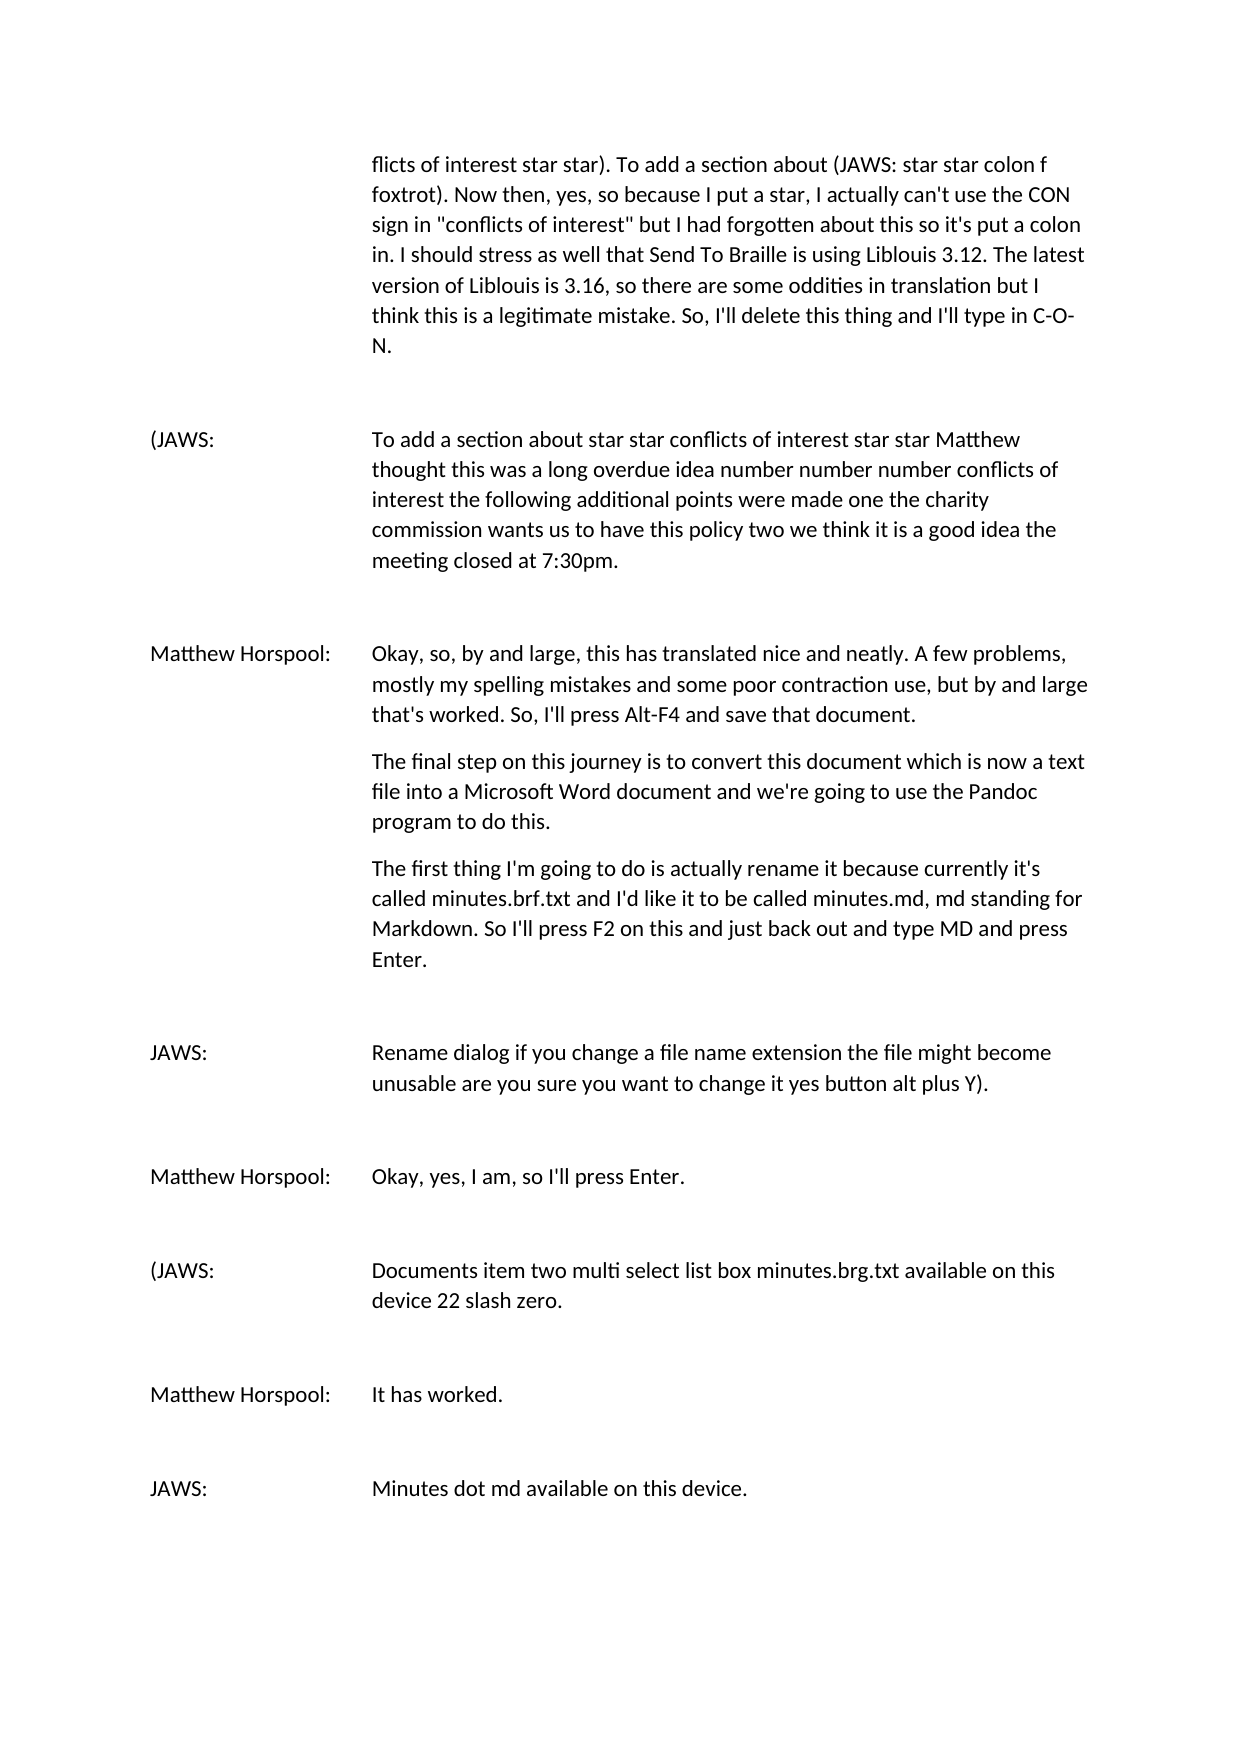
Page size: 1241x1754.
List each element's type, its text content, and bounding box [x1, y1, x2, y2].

text (JAWS: Documents item two multi select list box minutes.brg.txt available on this device 22 slash zero. [150, 1256, 1090, 1314]
text The first thing I'm going to do is actually rename it because currently it's called minutes.brf.txt and I'd like it to be called minutes.md, md standing for Markdown. So I'll press F2 on this and just back out and type MD and press Enter. [150, 854, 1090, 973]
text Matthew Horspool: It has worked. [150, 1380, 1090, 1408]
text (JAWS: To add a section about star star conflicts of interest star star Matthew thought this was a long overdue idea number number number conflicts of interest the following additional points were made one the charity commission wants us to have this policy two we think it is a good idea the meeting closed at 7:30pm. [150, 425, 1090, 574]
text JAWS: Minutes dot md available on this device. [150, 1474, 1090, 1502]
text JAWS: Rename dialog if you change a file name extension the file might become unusable are you sure you want to change it yes button alt plus Y). [150, 1038, 1090, 1097]
text Matthew Horspool: Okay, so, by and large, this has translated nice and neatly. A few problems, mostly my spelling mistakes and some poor contraction use, but by and large that's worked. So, I'll press Alt-F4 and save that document. [150, 639, 1090, 728]
text The final step on this journey is to convert this document which is now a text file into a Microsoft Word document and we're going to use the Pandoc program to do this. [150, 747, 1090, 835]
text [150, 150, 1090, 359]
text Matthew Horspool: Okay, yes, I am, so I'll press Enter. [150, 1162, 1090, 1191]
